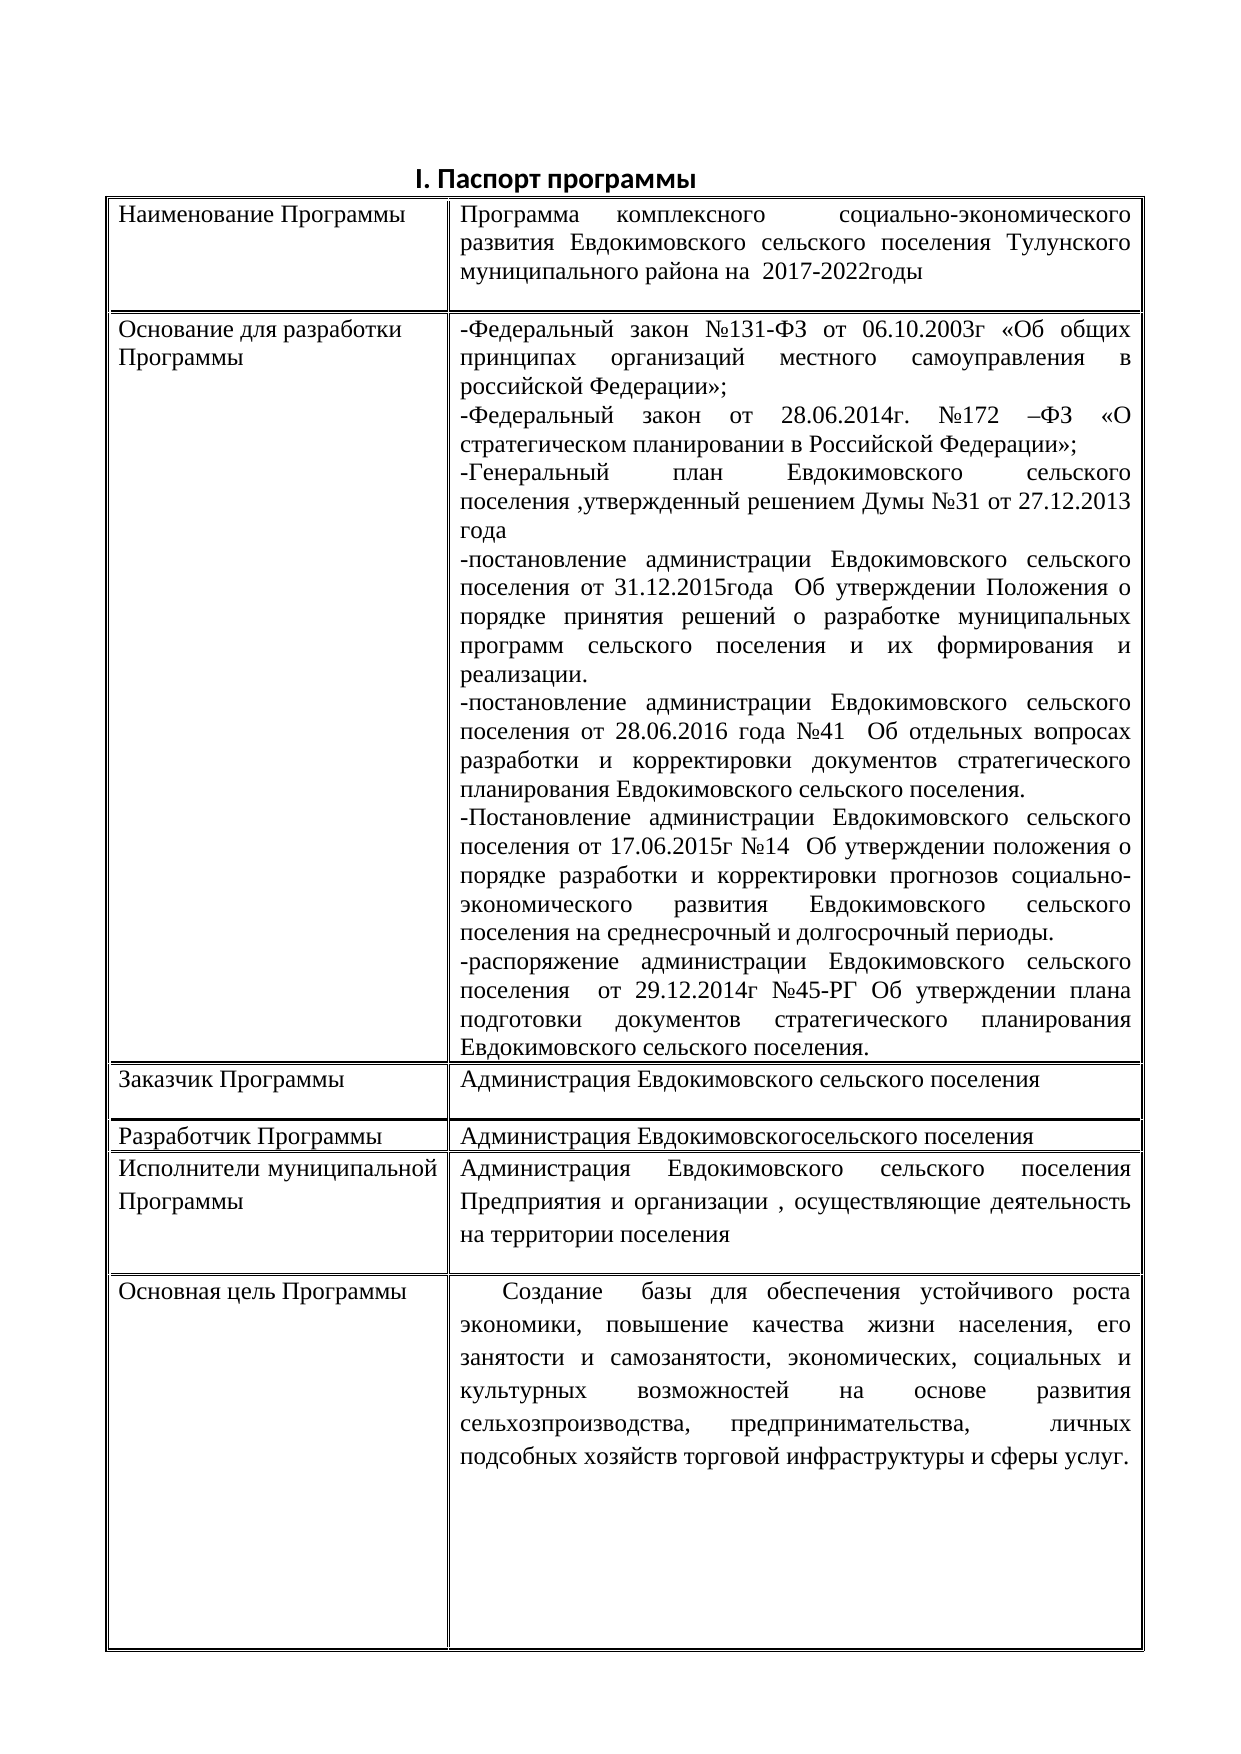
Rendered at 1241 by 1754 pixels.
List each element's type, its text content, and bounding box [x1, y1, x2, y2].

table_cell Администрация Евдокимовскогосельского поселения [450, 1118, 1143, 1150]
table_cell Создание базы для обеспечения устойчивого роста экономики, повышение качества жизни населения, его занятости и самозанятости, экономических, социальных и культурных возможностей на основе развития сельхозпроизводства, предпринимательства, личных подсобных хозяйств торговой инфраструктуры и сферы услуг. [449, 1273, 1142, 1648]
table_cell Администрация Евдокимовского сельского поселения [450, 1061, 1142, 1118]
text I. Паспорт программы [118, 160, 1181, 196]
table_header Программа комплексного социально-экономического развития Евдокимовского сельского поселения Тулунского муниципального района на 2017-2022годы [449, 199, 1141, 310]
table_cell Администрация Евдокимовского сельского поселения Предприятия и организации , осуществляющие деятельность на территории поселения [449, 1150, 1143, 1272]
table_cell Разработчик Программы [107, 1118, 447, 1150]
table_cell Заказчик Программы [109, 1061, 447, 1118]
table_cell -Федеральный закон №131-ФЗ от 06.10.2003г «Об общих принципах организаций местного самоуправления в российской Федерации»; -Федеральный закон от 28.06.2014г. №172 –ФЗ «О стратегическом планировании в Российской Федерации»; -Генеральный план Евдокимовского сельского поселения ,утвержденный решением Думы №31 от 27.12.2013 года -постановление администрации Евдокимовского сельского поселения от 31.12.2015года Об утверждении Положения о порядке принятия решений о разработке муниципальных программ сельского поселения и их формирования и реализации. -постановление администрации Евдокимовского сельского поселения от 28.06.2016 года №41 Об отдельных вопросах разработки и корректировки документов стратегического планирования Евдокимовского сельского поселения. -Постановление администрации Евдокимовского сельского поселения от 17.06.2015г №14 Об утверждении положения о порядке разработки и корректировки прогнозов социально-экономического развития Евдокимовского сельского поселения на среднесрочный и долгосрочный периоды. -распоряжение администрации Евдокимовского сельского поселения от 29.12.2014г №45-РГ Об утверждении плана подготовки документов стратегического планирования Евдокимовского сельского поселения. [450, 310, 1142, 1061]
table_header Наименование Программы [109, 199, 449, 310]
table_cell Основание для разработки Программы [109, 310, 447, 1061]
table_cell Исполнители муниципальной Программы [107, 1150, 449, 1272]
table_cell Основная цель Программы [109, 1273, 449, 1648]
